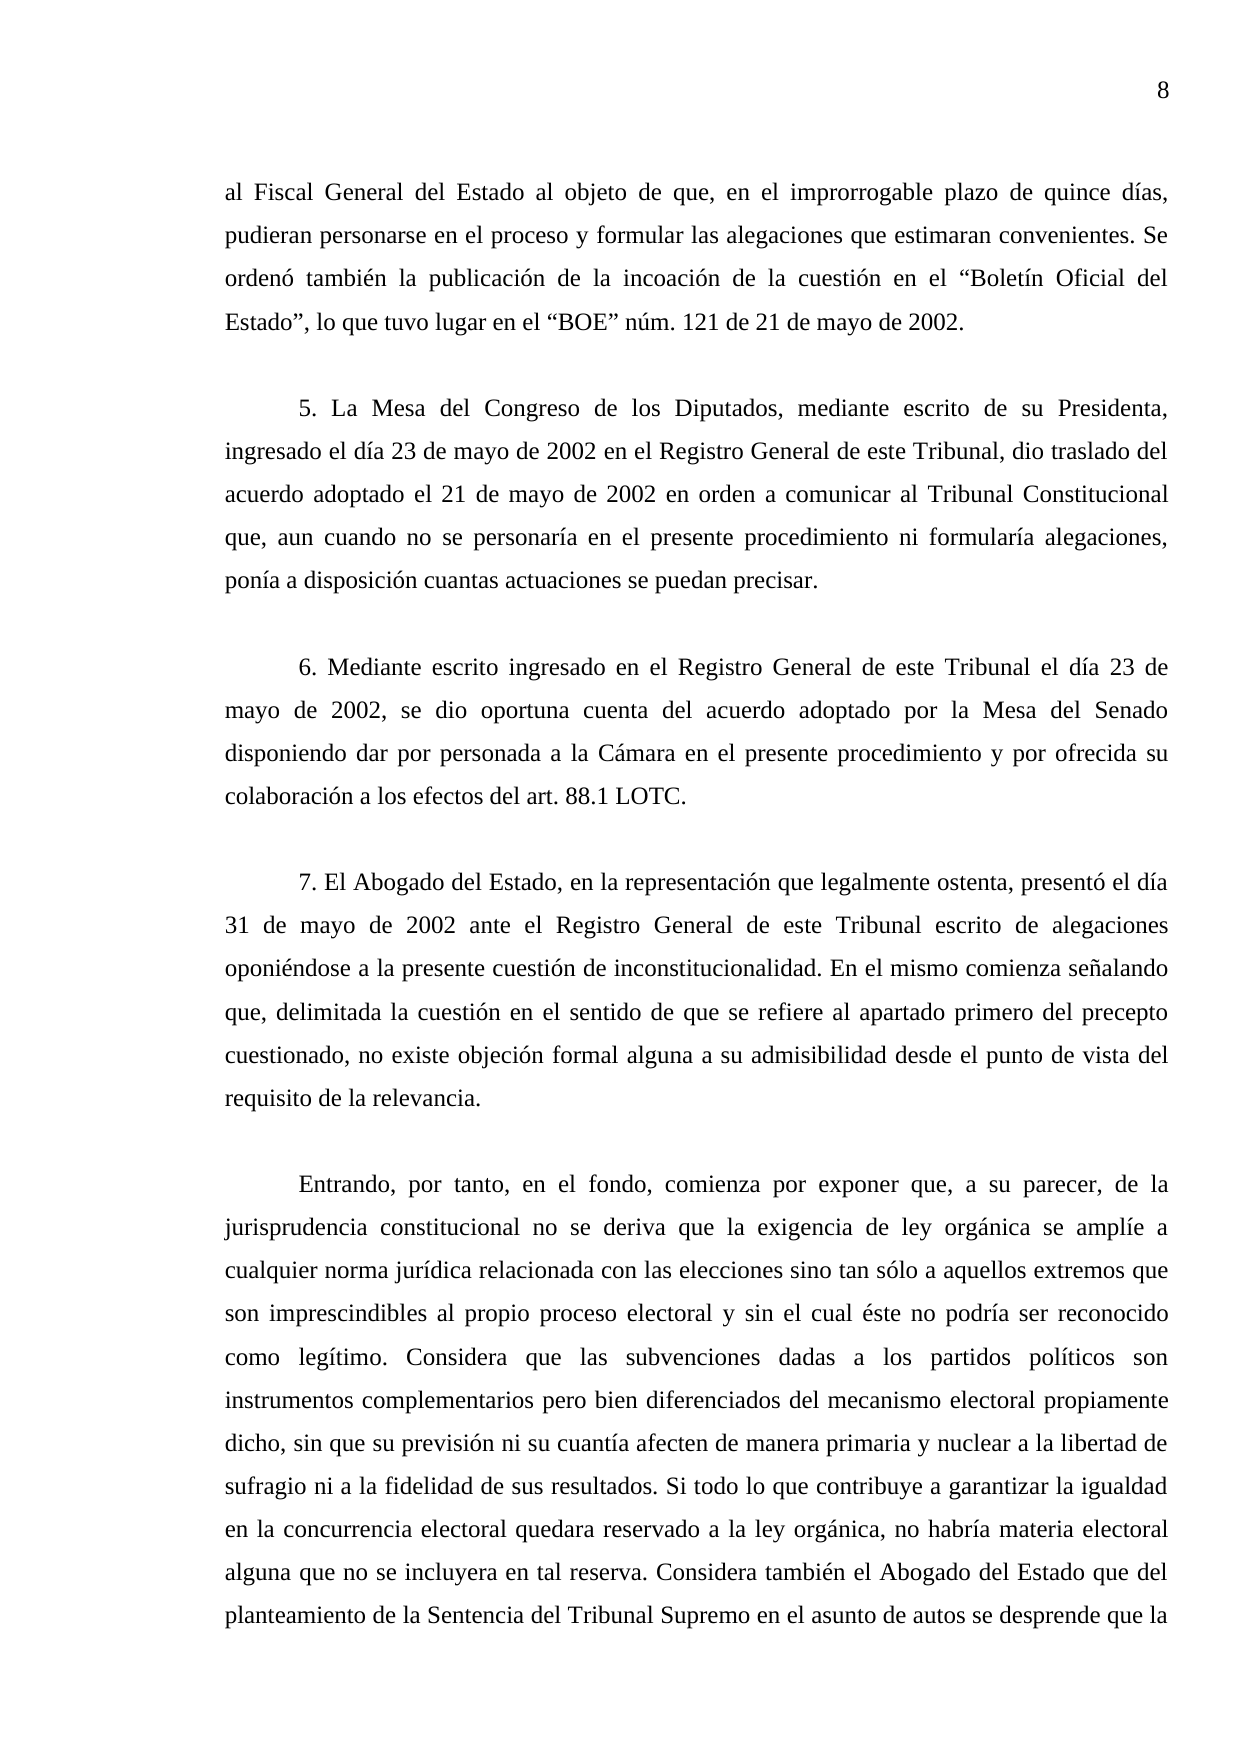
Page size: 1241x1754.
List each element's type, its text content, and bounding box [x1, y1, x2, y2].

text 7. El Abogado del Estado, en la representación que legalmente ostenta, presentó el día 31 de mayo de 2002 ante el Registro General de este Tribunal escrito de alegaciones oponiéndose a la presente cuestión de inconstitucionalidad. En el mismo comienza señalando que, delimitada la cuestión en el sentido de que se refiere al apartado primero del precepto cuestionado, no existe objeción formal alguna a su admisibilidad desde el punto de vista del requisito de la relevancia. [224, 867, 1169, 1112]
text 5. La Mesa del Congreso de los Diputados, mediante escrito de su Presidenta, ingresado el día 23 de mayo de 2002 en el Registro General de este Tribunal, dio traslado del acuerdo adoptado el 21 de mayo de 2002 en orden a comunicar al Tribunal Constitucional que, aun cuando no se personaría en el presente procedimiento ni formularía alegaciones, ponía a disposición cuantas actuaciones se puedan precisar. [224, 393, 1169, 594]
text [224, 1169, 1169, 1629]
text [224, 177, 1169, 335]
text 6. Mediante escrito ingresado en el Registro General de este Tribunal el día 23 de mayo de 2002, se dio oportuna cuenta del acuerdo adoptado por la Mesa del Senado disponiendo dar por personada a la Cámara en el presente procedimiento y por ofrecida su colaboración a los efectos del art. 88.1 LOTC. [224, 652, 1169, 810]
